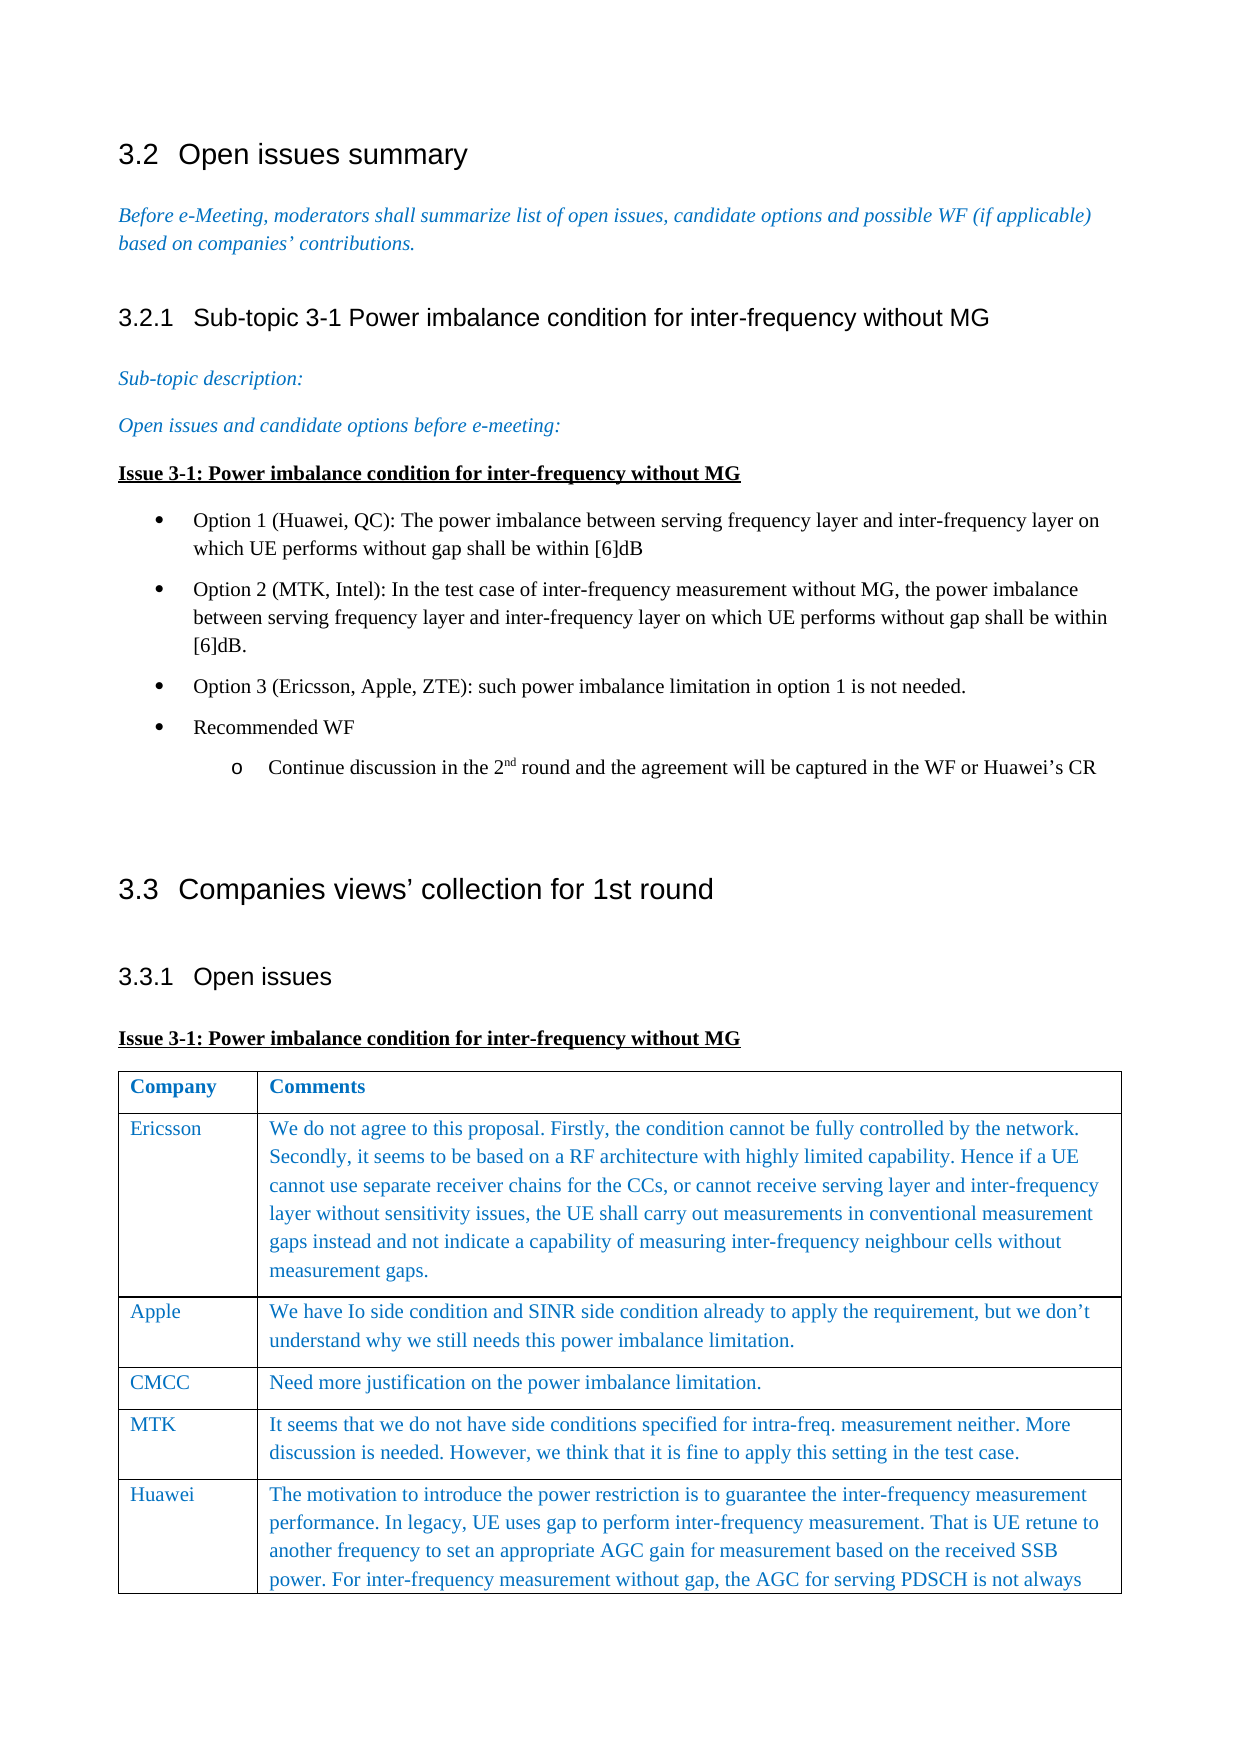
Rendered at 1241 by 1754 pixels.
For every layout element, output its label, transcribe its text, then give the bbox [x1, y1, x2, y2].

table_cell We do not agree to this proposal. Firstly, the condition cannot be fully controlled by the network. Secondly, it seems to be based on a RF architecture with highly limited capability. Hence if a UE cannot use separate receiver chains for the CCs, or cannot receive serving layer and inter-frequency layer without sensitivity issues, the UE shall carry out measurements in conventional measurement gaps instead and not indicate a capability of measuring inter-frequency neighbour cells without measurement gaps. [258, 1114, 1121, 1296]
table_cell Apple [119, 1298, 257, 1367]
text Issue 3-1: Power imbalance condition for inter-frequency without MG [118, 458, 1122, 487]
table_cell It seems that we do not have side conditions specified for intra-freq. measurement neither. More discussion is needed. However, we think that it is fine to apply this setting in the test case. [258, 1410, 1121, 1479]
table_cell Ericsson [119, 1114, 257, 1296]
table_header Comments [258, 1072, 1121, 1113]
list Option 1 (Huawei, QC): The power imbalance between serving frequency layer and inter-frequency layer on which UE performs without gap shall be within [6]dB [156, 506, 1122, 562]
text Before e-Meeting, moderators shall summarize list of open issues, candidate options and possible WF (if applicable) based on companies’ contributions. [118, 201, 1122, 258]
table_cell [258, 1480, 1121, 1593]
text Sub-topic description: [118, 364, 1122, 393]
subtitle Companies views’ collection for 1st round [118, 861, 1122, 917]
table_header Company [119, 1072, 257, 1113]
subtitle Open issues [118, 948, 1122, 1005]
table_cell Need more justification on the power imbalance limitation. [258, 1368, 1121, 1408]
table_cell MTK [119, 1410, 257, 1479]
list Option 3 (Ericsson, Apple, ZTE): such power imbalance limitation in option 1 is not needed. [156, 672, 1122, 701]
list Continue discussion in the 2nd round and the agreement will be captured in the WF or Huawei’s CR [231, 754, 1122, 782]
table_cell We have Io side condition and SINR side condition already to apply the requirement, but we don’t understand why we still needs this power imbalance limitation. [258, 1298, 1121, 1367]
table_cell Huawei [119, 1480, 257, 1593]
table_cell CMCC [119, 1368, 257, 1408]
text Open issues and candidate options before e-meeting: [118, 411, 1122, 440]
subtitle Sub-topic 3-1 Power imbalance condition for inter-frequency without MG [118, 289, 1122, 346]
list Recommended WF [156, 713, 1122, 741]
list Option 2 (MTK, Intel): In the test case of inter-frequency measurement without MG, the power imbalance between serving frequency layer and inter-frequency layer on which UE performs without gap shall be within [6]dB. [156, 575, 1122, 660]
subtitle Open issues summary [118, 126, 1122, 182]
text Issue 3-1: Power imbalance condition for inter-frequency without MG [118, 1024, 1122, 1052]
